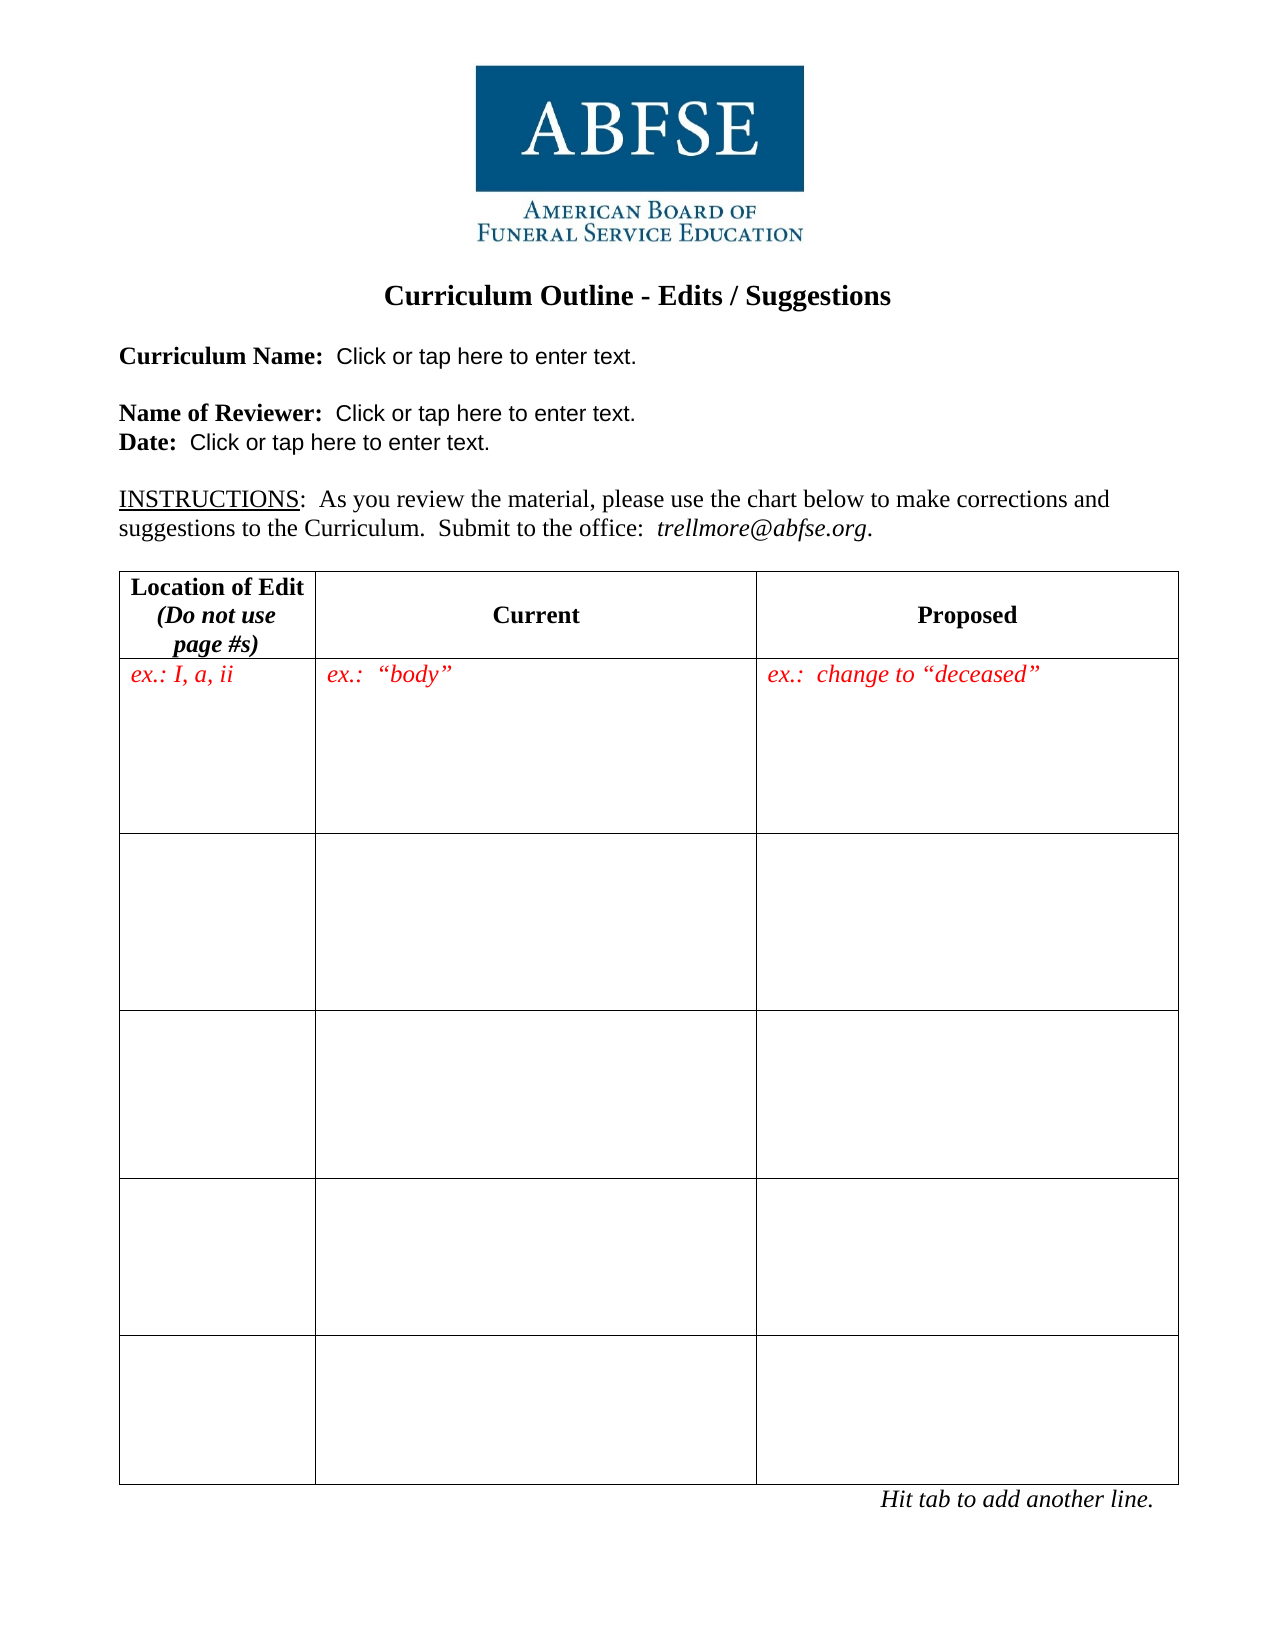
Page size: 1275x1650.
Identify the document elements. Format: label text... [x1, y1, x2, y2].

table_cell [316, 1011, 756, 1178]
table_cell [757, 1336, 1178, 1483]
text Curriculum Name: [119, 341, 1156, 369]
text Name of Reviewer: [119, 398, 1156, 427]
table_cell [757, 834, 1178, 1010]
table_cell [120, 1179, 315, 1334]
table_cell ex.: I, a, ii [120, 659, 315, 833]
table_cell [757, 1011, 1178, 1178]
table_header Proposed [757, 572, 1178, 658]
table_cell [757, 1179, 1178, 1334]
table_cell [316, 1179, 756, 1334]
table_cell [316, 834, 756, 1010]
table_cell ex.: change to “deceased” [757, 659, 1178, 833]
table_cell [120, 1011, 315, 1178]
table_header Location of Edit (Do not use page #s) [120, 572, 315, 658]
table_cell [120, 834, 315, 1010]
table_cell [120, 1336, 315, 1483]
table_header Current [316, 572, 756, 658]
table_cell [316, 1336, 756, 1483]
text Hit tab to add another line. [119, 1485, 1156, 1513]
table_cell ex.: “body” [316, 659, 756, 833]
subtitle Curriculum Outline - Edits / Suggestions [304, 278, 971, 312]
picture [470, 62, 805, 247]
text INSTRUCTIONS: As you review the material, please use the chart below to make corrections and suggestions to the Curriculum. Submit to the office: trellmore@abfse.org. [119, 484, 1156, 542]
text Date: [119, 427, 1156, 456]
